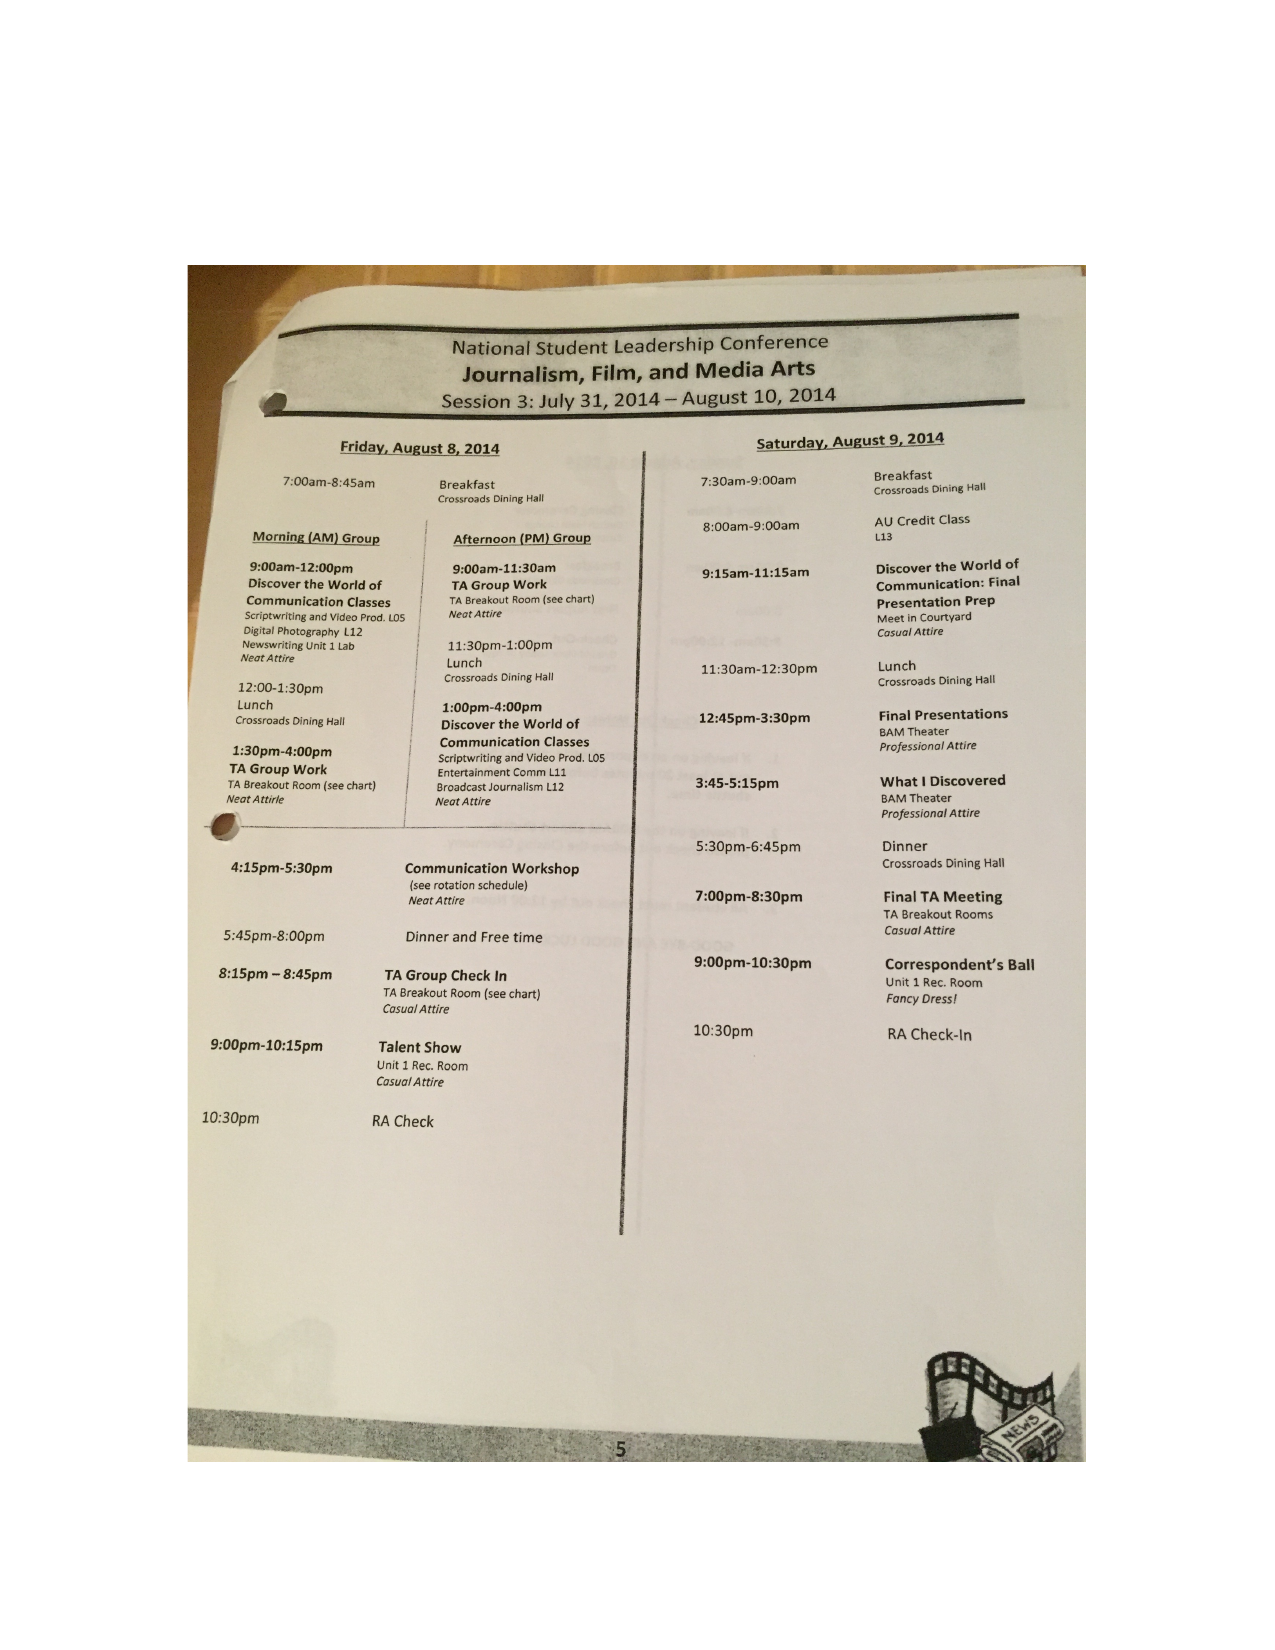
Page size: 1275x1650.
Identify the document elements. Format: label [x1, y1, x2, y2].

picture [187, 265, 1086, 1462]
